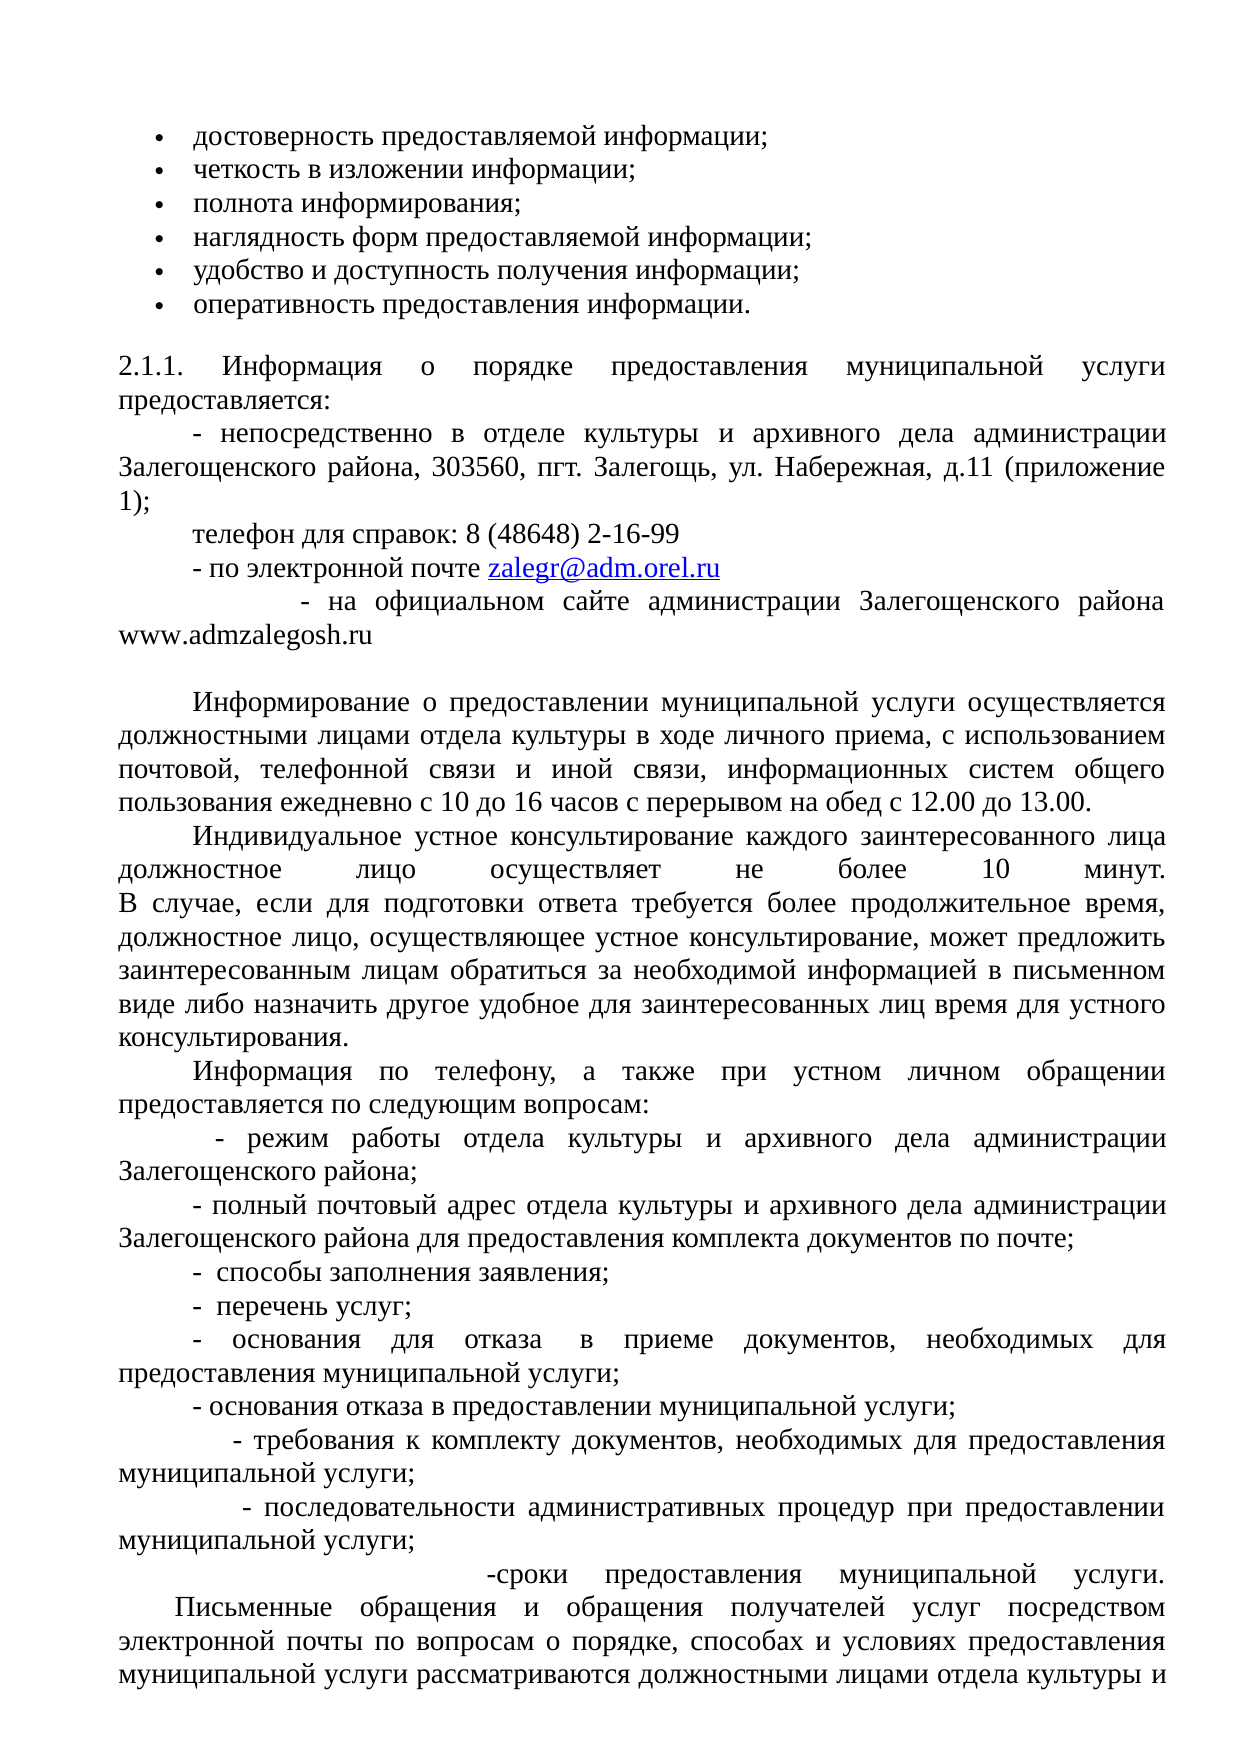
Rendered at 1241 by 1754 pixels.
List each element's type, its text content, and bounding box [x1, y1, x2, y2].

list оперативность предоставления информации. [156, 286, 1167, 319]
text - основания для отказа в приеме документов, необходимых для предоставления муниципальной услуги; [118, 1321, 1167, 1388]
text - основания отказа в предоставлении муниципальной услуги; [118, 1388, 1167, 1422]
text Информирование о предоставлении муниципальной услуги осуществляется должностными лицами отдела культуры в ходе личного приема, с использованием почтовой, телефонной связи и иной связи, информационных систем общего пользования ежедневно с 10 до 16 часов с перерывом на обед с 12.00 до 13.00. [118, 684, 1167, 818]
list 2.1.1. Информация о порядке предоставления муниципальной услуги предоставляется: [118, 348, 1167, 416]
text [118, 1556, 1167, 1690]
list наглядность форм предоставляемой информации; [156, 219, 1167, 252]
text телефон для справок: 8 (48648) 2-16-99 [118, 516, 1167, 550]
text - режим работы отдела культуры и архивного дела администрации Залегощенского района; [118, 1120, 1167, 1187]
list достоверность предоставляемой информации; [156, 118, 1167, 152]
list четкость в изложении информации; [156, 152, 1167, 185]
text - непосредственно в отделе культуры и архивного дела администрации Залегощенского района, 303560, пгт. Залегощь, ул. Набережная, д.11 (приложение 1); [118, 416, 1167, 516]
text - последовательности административных процедур при предоставлении муниципальной услуги; [118, 1489, 1167, 1556]
text - по электронной почте zalegr@adm.orel.ru [118, 550, 1167, 583]
text - полный почтовый адрес отдела культуры и архивного дела администрации Залегощенского района для предоставления комплекта документов по почте; [118, 1187, 1167, 1254]
text - требования к комплекту документов, необходимых для предоставления муниципальной услуги; [118, 1422, 1167, 1489]
list полнота информирования; [156, 185, 1167, 219]
text Индивидуальное устное консультирование каждого заинтересованного лица должностное лицо осуществляет не более 10 минут. В случае, если для подготовки ответа требуется более продолжительное время, должностное лицо, осуществляющее устное консультирование, может предложить заинтересованным лицам обратиться за необходимой информацией в письменном виде либо назначить другое удобное для заинтересованных лиц время для устного консультирования. Информация по телефону, а также при устном личном обращении предоставляется по следующим вопросам: [118, 818, 1167, 1120]
text - перечень услуг; [118, 1288, 1167, 1321]
list - на официальном сайте администрации Залегощенского района www.admzalegosh.ru [118, 583, 1167, 650]
text - способы заполнения заявления; [118, 1254, 1167, 1288]
list удобство и доступность получения информации; [156, 252, 1167, 286]
